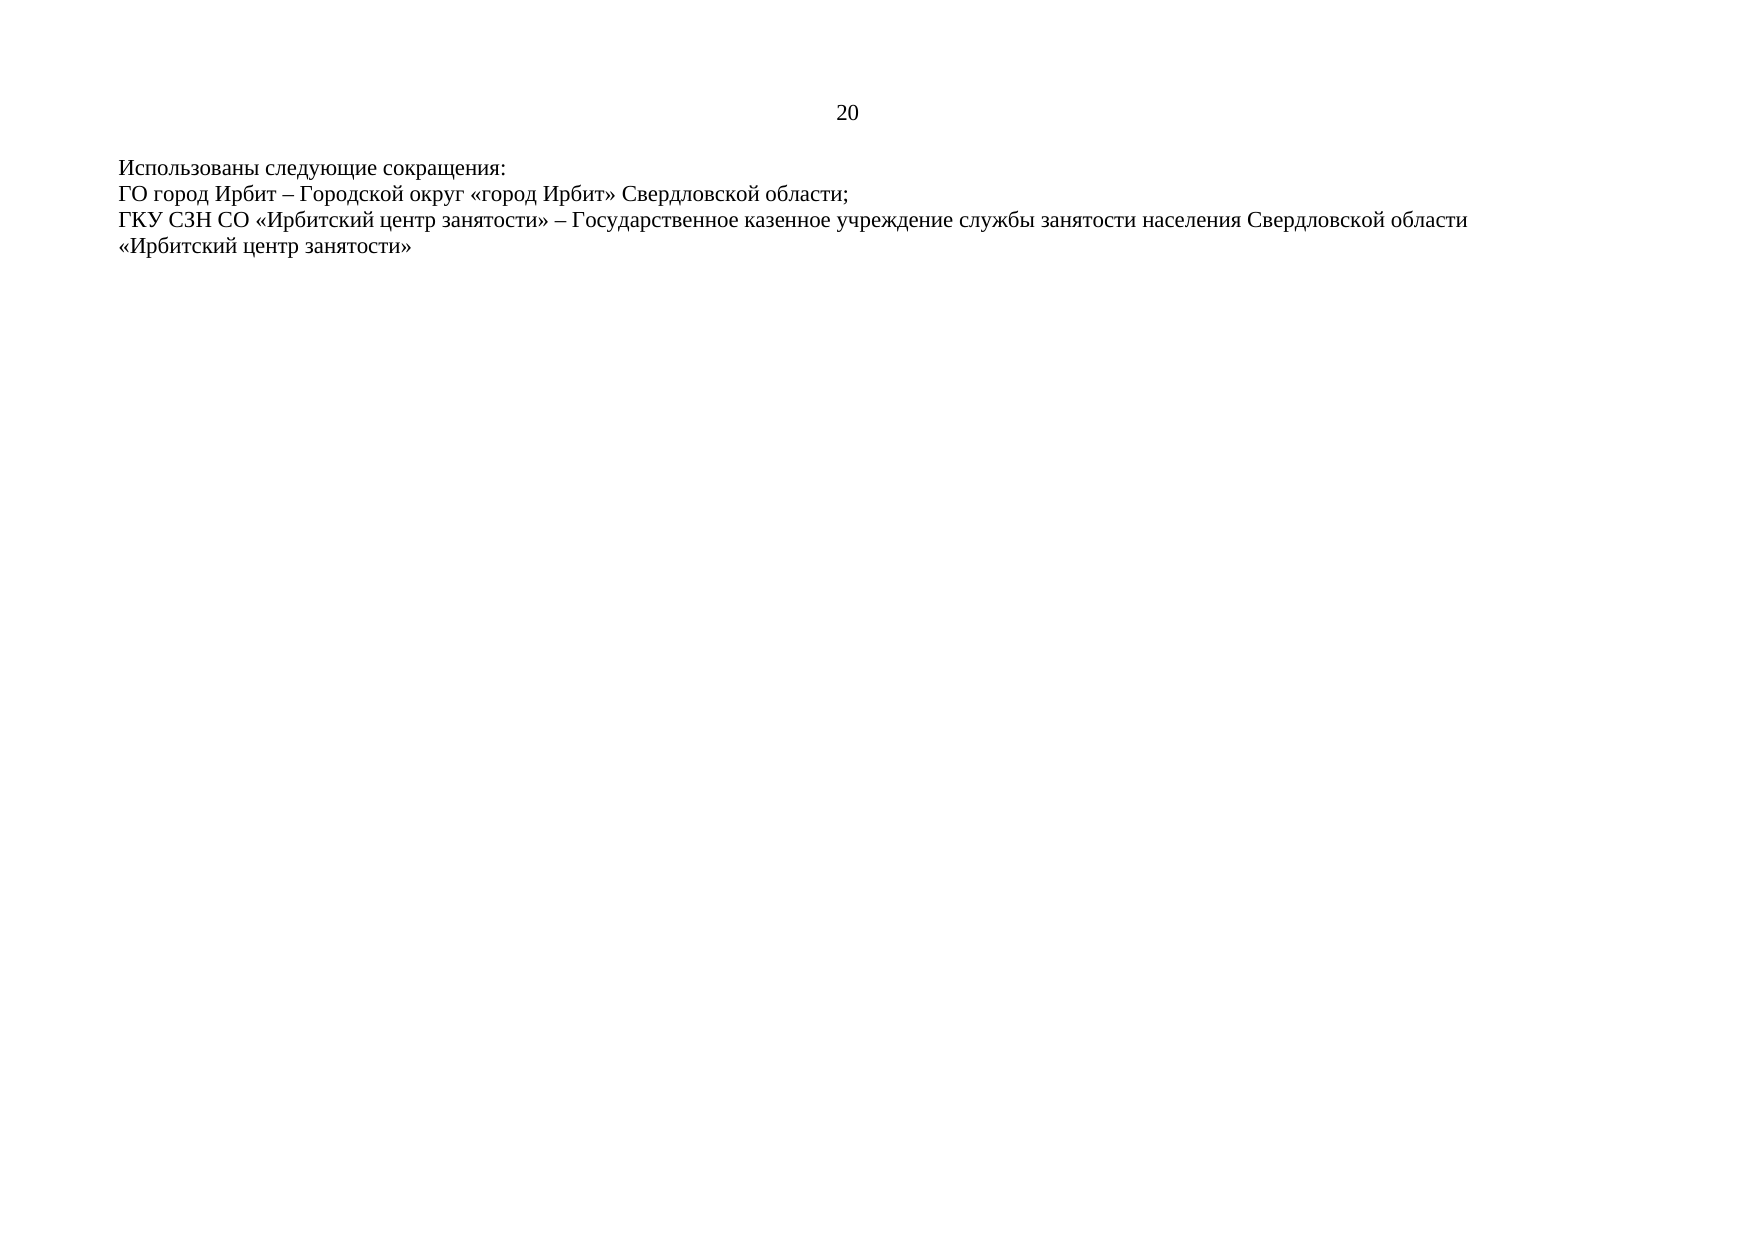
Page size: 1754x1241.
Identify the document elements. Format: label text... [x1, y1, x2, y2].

text ГО город Ирбит – Городской округ «город Ирбит» Свердловской области; [118, 180, 1577, 206]
text ГКУ СЗН СО «Ирбитский центр занятости» – Государственное казенное учреждение службы занятости населения Свердловской области [118, 206, 1577, 233]
text Использованы следующие сокращения: [118, 153, 1577, 180]
text «Ирбитский центр занятости» [118, 233, 1577, 259]
